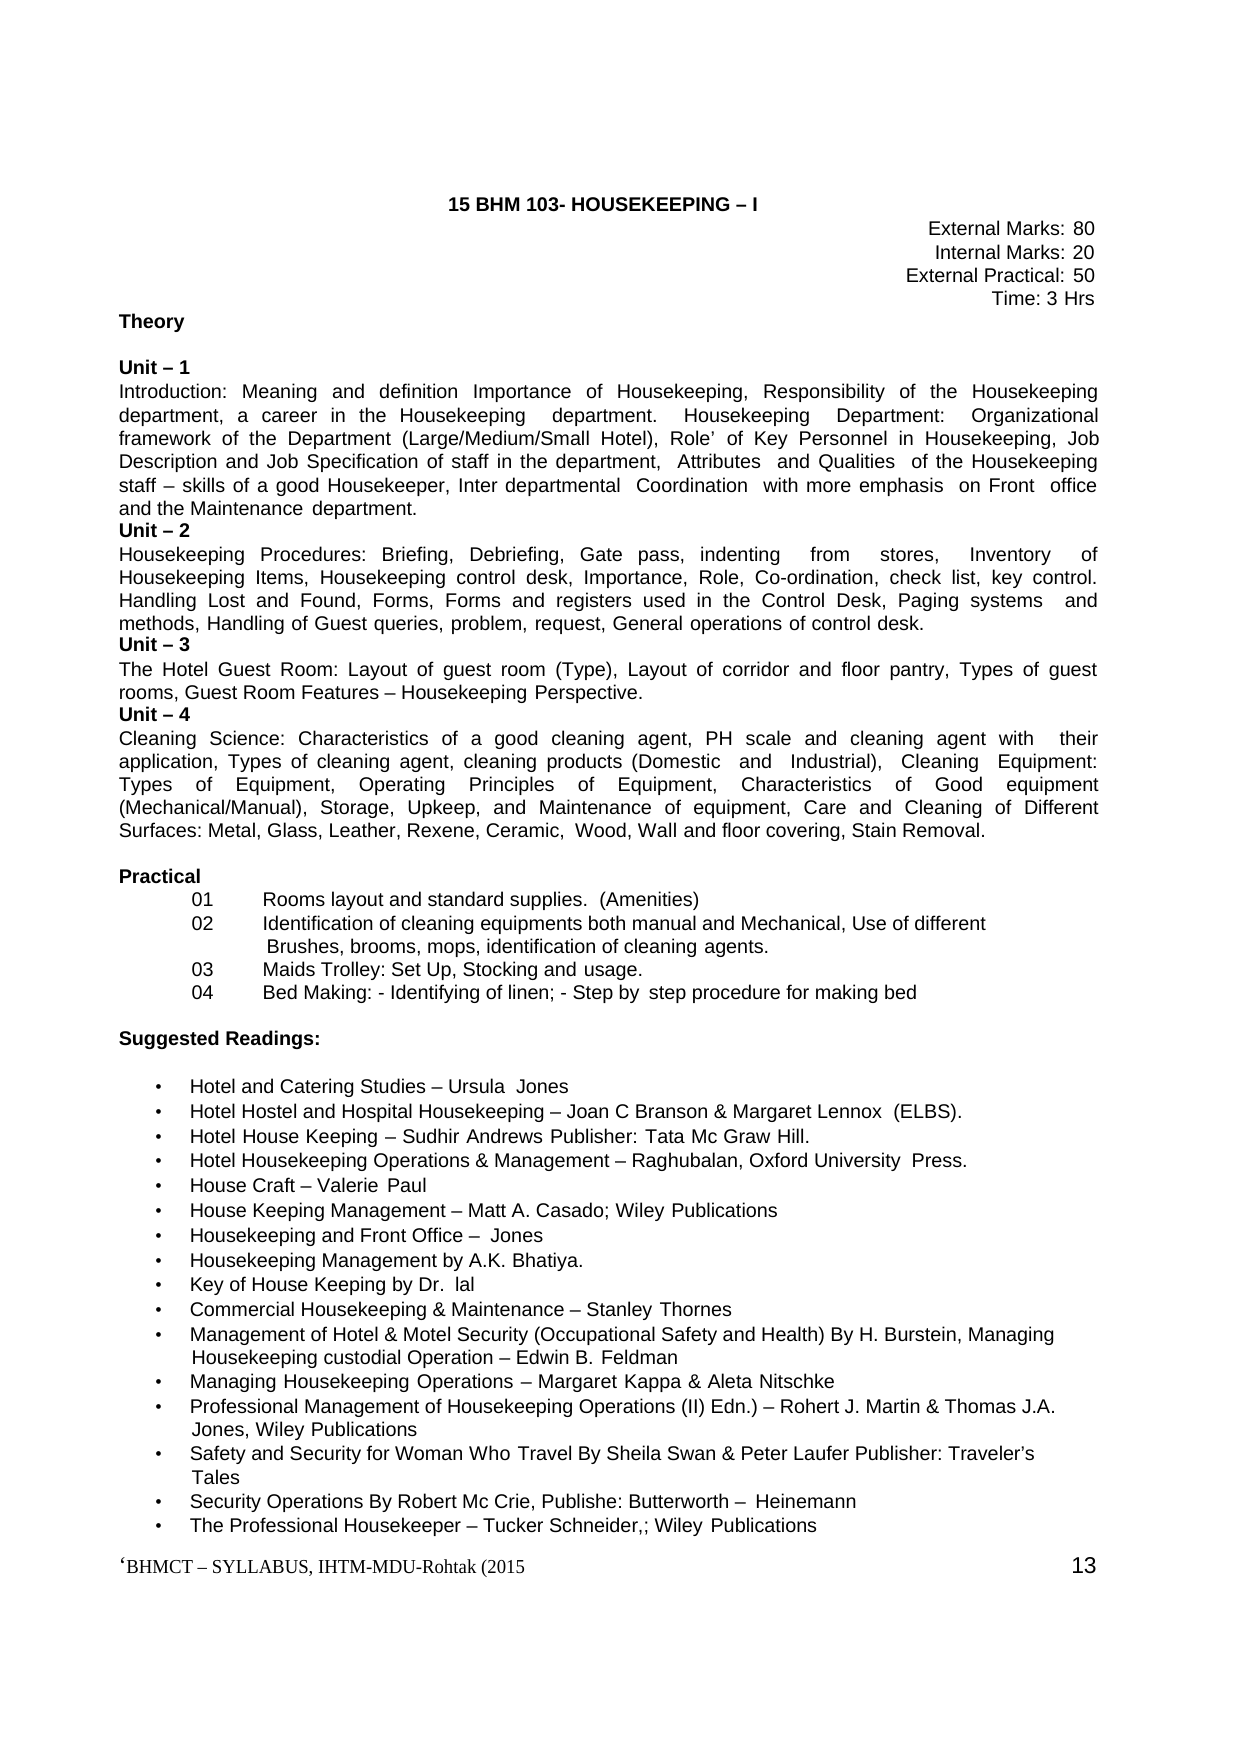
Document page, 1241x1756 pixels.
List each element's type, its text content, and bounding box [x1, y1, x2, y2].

list House Craft – Valerie Paul [155, 1174, 1119, 1197]
text Time: 3 Hrs [879, 287, 1095, 309]
subtitle Unit – 4 [118, 703, 1119, 726]
list Managing Housekeeping Operations – Margaret Kappa & Aleta Nitschke [155, 1370, 1119, 1393]
list Hotel and Catering Studies – Ursula Jones [155, 1075, 1119, 1098]
subtitle Practical [118, 864, 1119, 887]
text Cleaning Science: Characteristics of a good cleaning agent, PH scale and cleaning agent with their application, Types of cleaning agent, cleaning products (Domestic and Industrial), Cleaning Equipment: Types of Equipment, Operating Principles of Equipment, Characteristics of Good equipment (Mechanical/Manual), Storage, Upkeep, and Maintenance of equipment, Care and Cleaning of Different Surfaces: Metal, Glass, Leather, Rexene, Ceramic, Wood, Wall and floor covering, Stain Removal. [118, 727, 1100, 842]
list Maids Trolley: Set Up, Stocking and usage. [191, 958, 1119, 981]
subtitle Theory [118, 310, 191, 332]
text Internal Marks: 20 [879, 241, 1094, 263]
list Key of House Keeping by Dr. lal [155, 1273, 1119, 1296]
text Housekeeping Procedures: Briefing, Debriefing, Gate pass, indenting from stores, Inventory of Housekeeping Items, Housekeeping control desk, Importance, Role, Co-ordination, check list, key control. Handling Lost and Found, Forms, Forms and registers used in the Control Desk, Paging systems and methods, Handling of Guest queries, problem, request, General operations of control desk. [118, 543, 1100, 634]
text Introduction: Meaning and definition Importance of Housekeeping, Responsibility of the Housekeeping department, a career in the Housekeeping department. Housekeeping Department: Organizational framework of the Department (Large/Medium/Small Hotel), Role’ of Key Personnel in Housekeeping, Job Description and Job Specification of staff in the department, Attributes and Qualities of the Housekeeping staff – skills of a good Housekeeper, Inter departmental Coordination with more emphasis on Front office and the Maintenance department. [118, 380, 1100, 519]
list Commercial Housekeeping & Maintenance – Stanley Thornes [155, 1298, 1119, 1321]
list Hotel Hostel and Hospital Housekeeping – Joan C Branson & Margaret Lennox (ELBS). [155, 1100, 1119, 1123]
subtitle Suggested Readings: [118, 1027, 1119, 1049]
subtitle Unit – 2 [118, 520, 1119, 541]
list Hotel House Keeping – Sudhir Andrews Publisher: Tata Mc Graw Hill. [155, 1124, 1119, 1147]
text External Marks: 80 [879, 217, 1095, 240]
list Security Operations By Robert Mc Crie, Publishe: Butterworth – Heinemann [155, 1490, 1119, 1513]
text 15 BHM 103- HOUSEKEEPING – I [448, 193, 768, 216]
list Housekeeping and Front Office – Jones [155, 1223, 1119, 1246]
text The Hotel Guest Room: Layout of guest room (Type), Layout of corridor and floor pantry, Types of guest rooms, Guest Room Features – Housekeeping Perspective. [118, 658, 1100, 703]
list Professional Management of Housekeeping Operations (II) Edn.) – Rohert J. Martin & Thomas J.A. Jones, Wiley Publications [155, 1395, 1087, 1441]
list Hotel Housekeeping Operations & Management – Raghubalan, Oxford University Press. [155, 1149, 1119, 1172]
list The Professional Housekeeper – Tucker Schneider,; Wiley Publications [155, 1514, 1119, 1537]
list Rooms layout and standard supplies. (Amenities) [191, 888, 1119, 911]
list Safety and Security for Woman Who Travel By Sheila Swan & Peter Laufer Publisher: Traveler’s Tales [155, 1442, 1089, 1488]
list House Keeping Management – Matt A. Casado; Wiley Publications [155, 1199, 1119, 1222]
subtitle Unit – 1 [118, 356, 1119, 379]
list Bed Making: - Identifying of linen; - Step by step procedure for making bed [191, 981, 1119, 1004]
list Management of Hotel & Motel Security (Occupational Safety and Health) By H. Burstein, Managing Housekeeping custodial Operation – Edwin B. Feldman [155, 1322, 1088, 1369]
subtitle Unit – 3 [118, 634, 1119, 656]
list Housekeeping Management by A.K. Bhatiya. [155, 1248, 1119, 1271]
text External Practical: 50 [879, 264, 1095, 286]
list Identification of cleaning equipments both manual and Mechanical, Use of different Brushes, brooms, mops, identification of cleaning agents. [191, 912, 999, 957]
